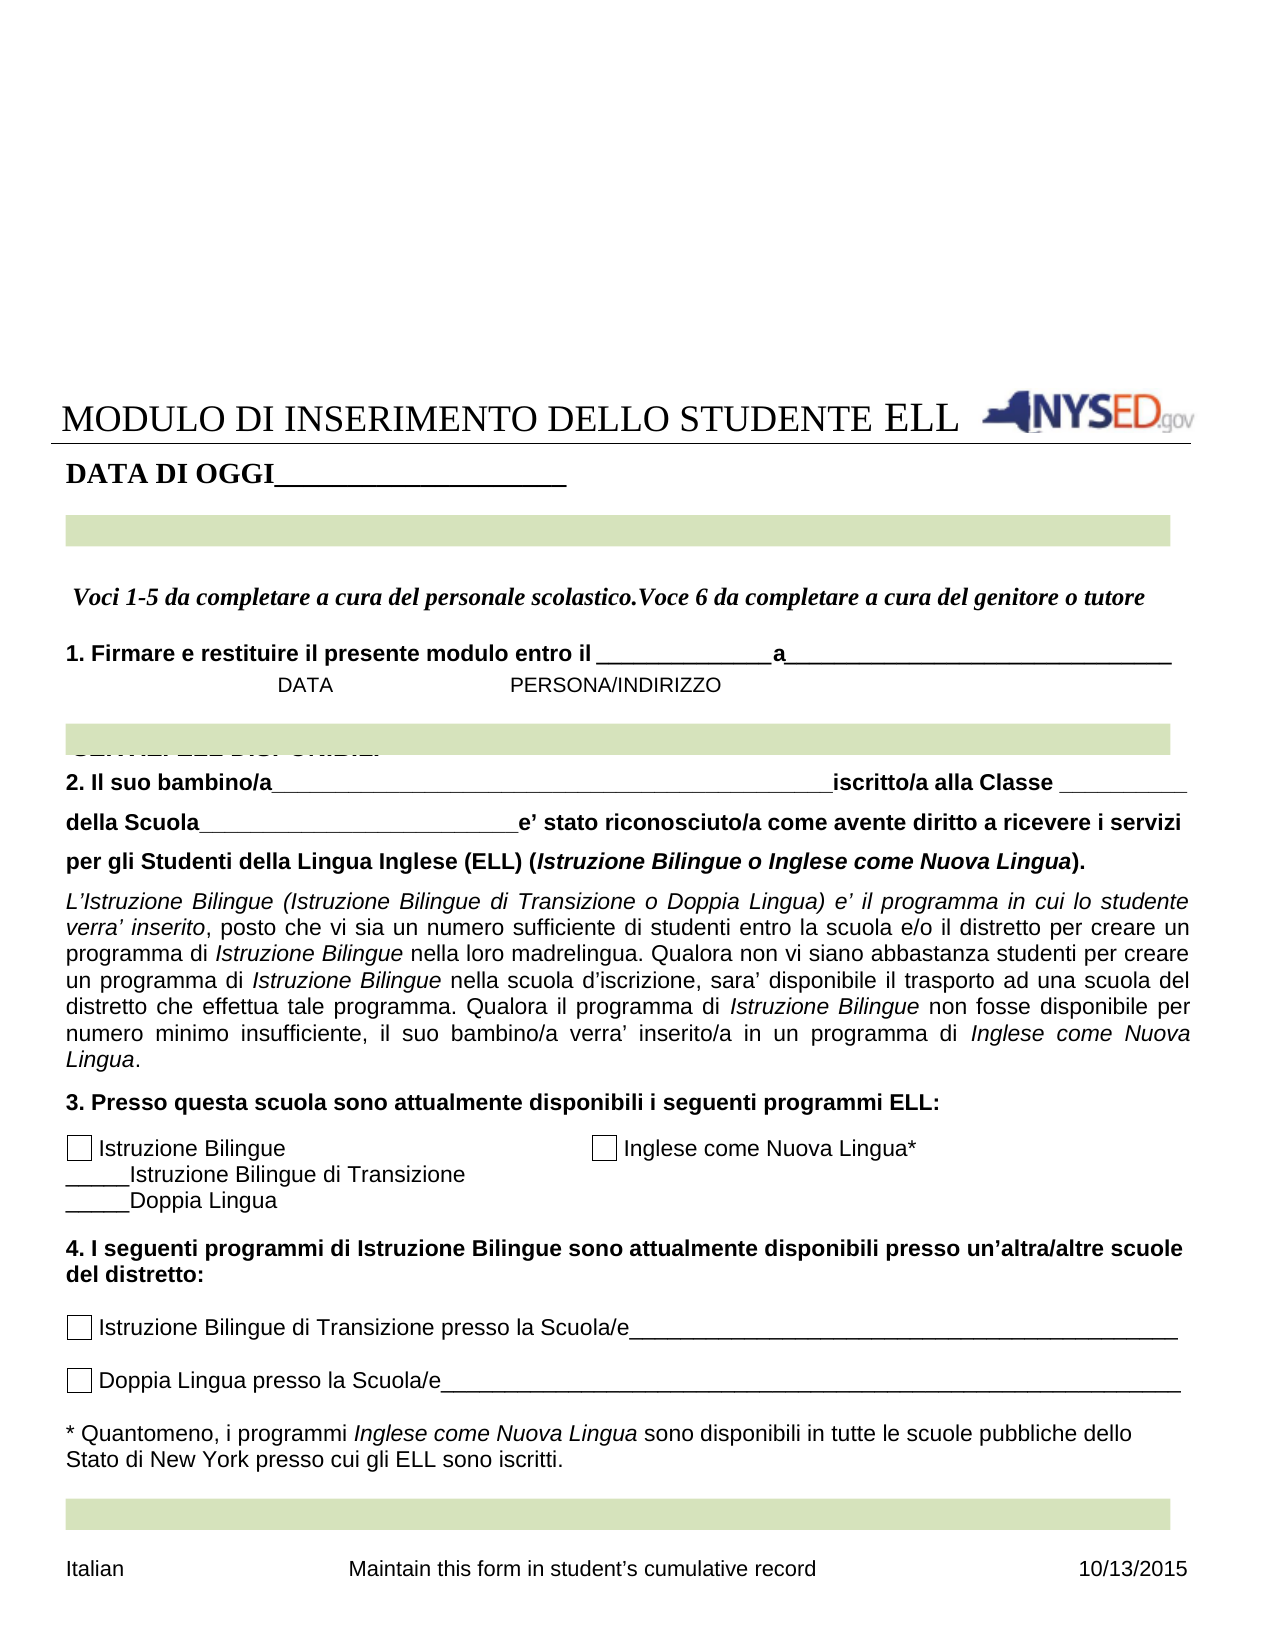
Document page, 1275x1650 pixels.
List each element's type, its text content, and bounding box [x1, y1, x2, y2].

text Doppia Lingua presso la Scuola/e__________________________________________________________ [66, 1367, 1191, 1393]
text _____Istruzione Bilingue di Transizione [66, 1161, 1191, 1187]
text Istruzione Bilingue Inglese come Nuova Lingua* [66, 1134, 1191, 1161]
text _____Doppia Lingua [66, 1187, 1191, 1213]
text Voci 1-5 da completare a cura del personale scolastico.Voce 6 da completare a cura del genitore o tutore [21, 582, 1191, 611]
text 2. Il suo bambino/a____________________________________________iscritto/a alla Classe __________ [66, 769, 1191, 796]
text MODULO DI INSERIMENTO DELLO STUDENTE ELL [51, 393, 1191, 443]
text Istruzione Bilingue di Transizione presso la Scuola/e___________________________________________ [66, 1314, 1191, 1341]
text 3. Presso questa scuola sono attualmente disponibili i seguenti programmi ELL: [66, 1089, 1191, 1115]
text * Quantomeno, i programmi Inglese come Nuova Lingua sono disponibili in tutte le scuole pubbliche dello Stato di New York presso cui gli ELL sono iscritti. [66, 1419, 1191, 1472]
text 4. I seguenti programmi di Istruzione Bilingue sono attualmente disponibili presso un’altra/altre scuole del distretto: [66, 1235, 1191, 1288]
text della Scuola_________________________e’ stato riconosciuto/a come avente diritto a ricevere i servizi per gli Studenti della Lingua Inglese (ELL) (Istruzione Bilingue o Inglese come Nuova Lingua). [66, 809, 1191, 874]
subtitle 1. Firmare e restituire il presente modulo entro il ______________a_______________________________ [66, 638, 1191, 667]
subtitle DATA DI OGGI____________________ [66, 456, 1191, 490]
text DATA PERSONA/INDIRIZZO [66, 673, 1191, 697]
text L’Istruzione Bilingue (Istruzione Bilingue di Transizione o Doppia Lingua) e’ il programma in cui lo studente verra’ inserito, posto che vi sia un numero sufficiente di studenti entro la scuola e/o il distretto per creare un programma di Istruzione Bilingue nella loro madrelingua. Qualora non vi siano abbastanza studenti per creare un programma di Istruzione Bilingue nella scuola d’iscrizione, sara’ disponibile il trasporto ad una scuola del distretto che effettua tale programma. Qualora il programma di Istruzione Bilingue non fosse disponibile per numero minimo insufficiente, il suo bambino/a verra’ inserito/a in un programma di Inglese come Nuova Lingua. [66, 888, 1191, 1072]
